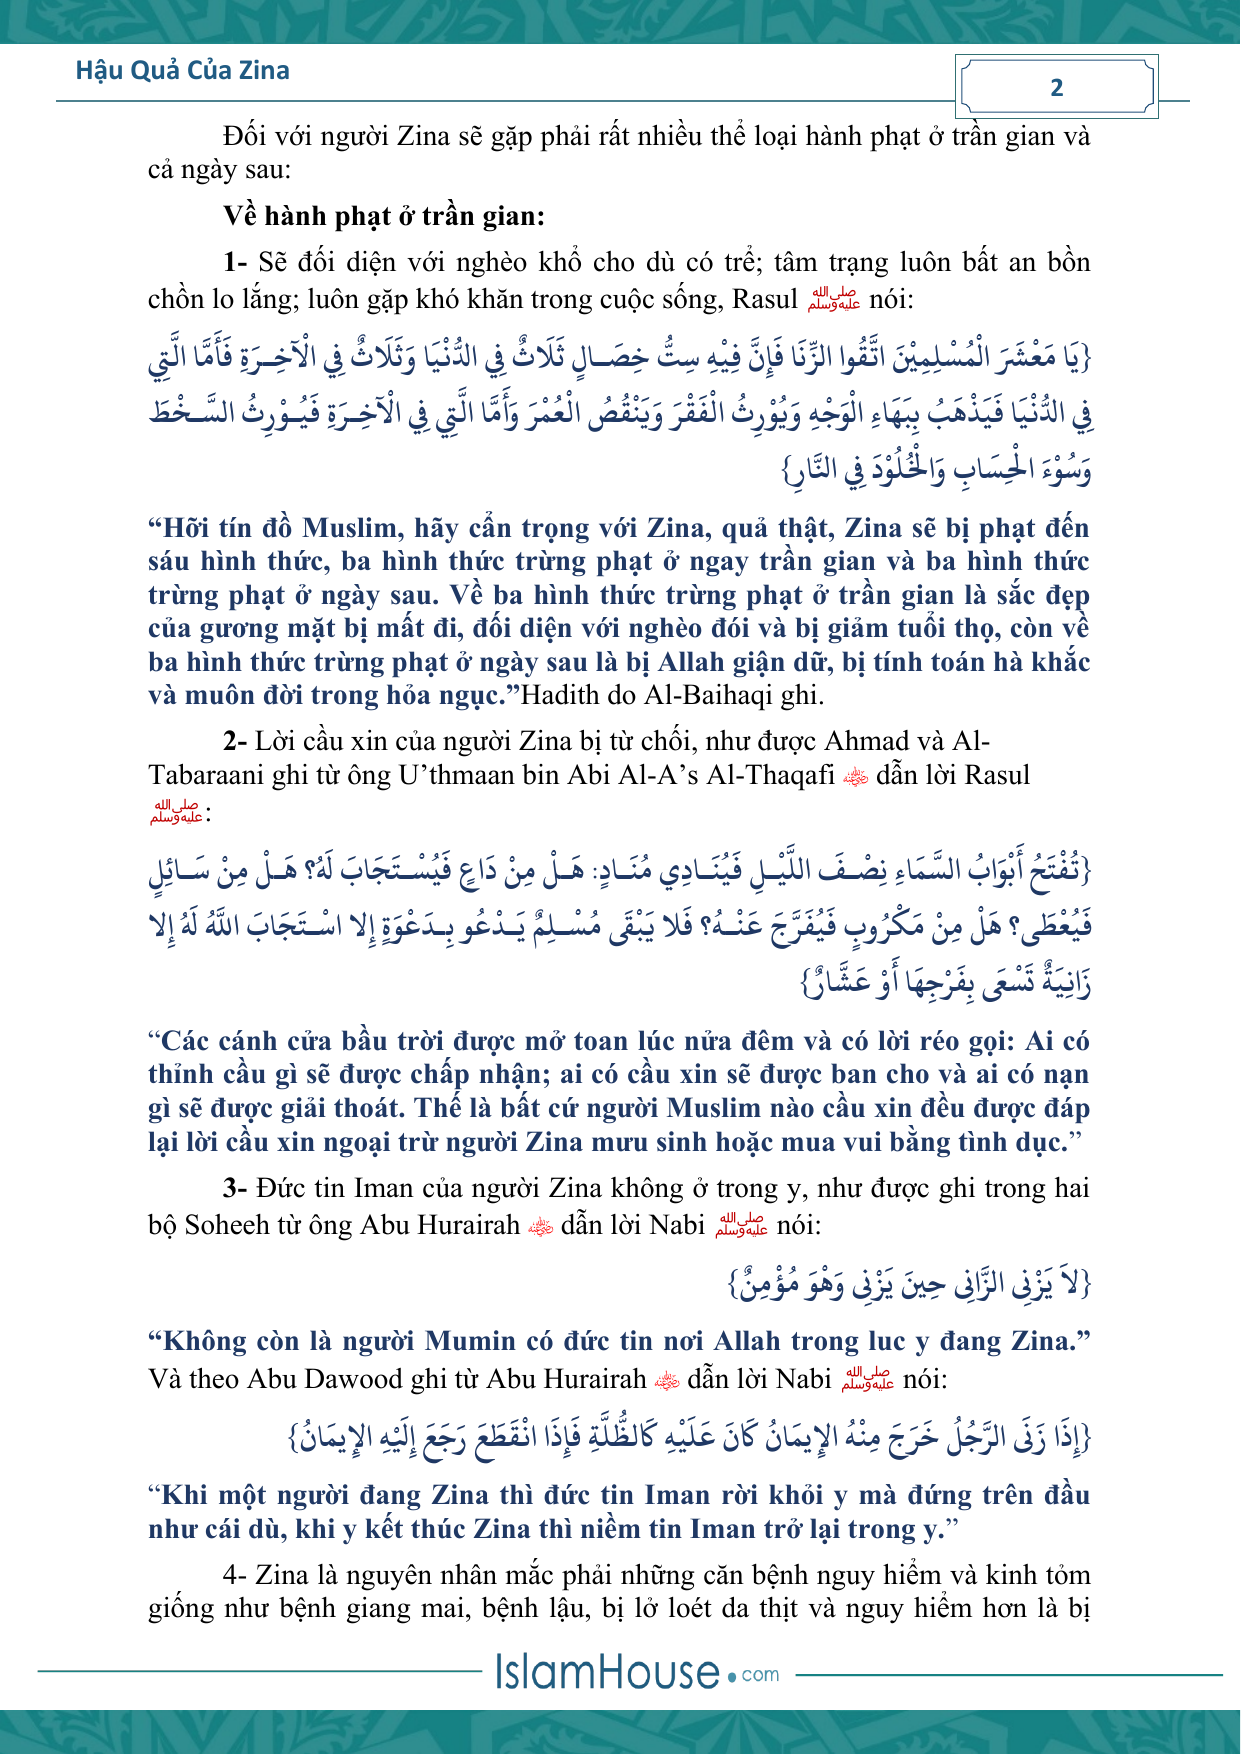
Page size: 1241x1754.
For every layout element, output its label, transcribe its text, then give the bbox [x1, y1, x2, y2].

text “Khi một người đang Zina thì đức tin Iman rời khỏi y mà đứng trên đầu như cái dù, khi y kết thúc Zina thì niềm tin Iman trở lại trong y.” [148, 1477, 1092, 1544]
picture [28, 1645, 483, 1692]
text {إِذَا زَنَى الرَّجُلُ خَرَجَ مِنْهُ الإِيمَانُ كَانَ عَلَيْهِ كَالظُّلَّةِ فَإِذَا انْقَطَعَ رَجَعَ إِلَيْهِ الإِيمَانُ} [148, 1409, 1092, 1465]
text {لاَ يَزْنِى الزَّانِى حِينَ يَزْنِى وَهْوَ مُؤْمِنٌ} [148, 1255, 1092, 1311]
text 2- Lời cầu xin của người Zina bị từ chối, như được Ahmad và Al-Tabaraani ghi từ ông U’thmaan bin Abi Al-A’s Al-Thaqafi dẫn lời Rasul ﷺ: [148, 723, 1092, 830]
text {تُفْتَحُ أَبْوَابُ السَّمَاءِ نِصْفَ اللَّيْلِ فَيُنَادِي مُنَادٍ: هَلْ مِنْ دَاعٍ فَيُسْتَجَابَ لَهُ؟ هَلْ مِنْ سَائِلٍ فَيُعْطَى؟ هَلْ مِنْ مَكْرُوبٍ فَيُفَرَّجَ عَنْهُ؟ فَلا يَبْقَى مُسْلِمٌ يَدْعُو بِدَعْوَةٍ إِلا اسْتَجَابَ اللَّهُ لَهُ إِلا زَانِيَةٌ تَسْعَى بِفَرْجِهَا أَوْ عَشَّارٌ} [148, 842, 1092, 1011]
text 1- Sẽ đối diện với nghèo khổ cho dù có trể; tâm trạng luôn bất an bồn chồn lo lắng; luôn gặp khó khăn trong cuộc sống, Rasul ﷺ nói: [148, 244, 1092, 316]
text “Hỡi tín đồ Muslim, hãy cẩn trọng với Zina, quả thật, Zina sẽ bị phạt đến sáu hình thức, ba hình thức trừng phạt ở ngay trần gian và ba hình thức trừng phạt ở ngày sau. Về ba hình thức trừng phạt ở trần gian là sắc đẹp của gương mặt bị mất đi, đối diện với nghèo đói và bị giảm tuổi thọ, còn về ba hình thức trừng phạt ở ngày sau là bị Allah giận dữ, bị tính toán hà khắc và muôn đời trong hỏa ngục.”Hadith do Al-Baihaqi ghi. [148, 510, 1092, 711]
picture [487, 1646, 1224, 1698]
text Đối với người Zina sẽ gặp phải rất nhiều thể loại hành phạt ở trần gian và cả ngày sau: [148, 118, 1092, 185]
picture [0, 1710, 1241, 1754]
picture [0, 0, 1240, 44]
text 3- Đức tin Iman của người Zina không ở trong y, như được ghi trong hai bộ Soheeh từ ông Abu Hurairah dẫn lời Nabi ﷺ nói: [148, 1170, 1092, 1242]
text {يَا مَعْشَرَ الْمُسْلِمِيْنَ اتَّقُوا الزِّنَا فَإِنَّ فِيْهِ سِتُّ خِصَالٍ ثَلَاثٌ فِي الدُّنْيَا وَثَلَاثٌ فِي الْآخِرَةِ فَأَمَّا الَّتِي فِي الدُّنْيَا فَيَذْهَبُ بِبَهَاءِ الْوَجْهِ وَيُوْرِثُ الْفَقْرَ وَيَنْقُصُ الْعُمْرَ وَأَمَّا الَّتِي فِي الْآخِرَةِ فَيُوْرِثُ السَّخْطَ وَسُوْءَ الْحِسَابِ وَالْخُلُوْدَ فِي النَّارِ} [148, 329, 1092, 497]
text Về hành phạt ở trần gian: [148, 198, 1092, 231]
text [148, 1557, 1092, 1624]
text “Không còn là người Mumin có đức tin nơi Allah trong luc y đang Zina.” Và theo Abu Dawood ghi từ Abu Hurairah dẫn lời Nabi ﷺ nói: [148, 1323, 1092, 1396]
text “Các cánh cửa bầu trời được mở toan lúc nửa đêm và có lời réo gọi: Ai có thỉnh cầu gì sẽ được chấp nhận; ai có cầu xin sẽ được ban cho và ai có nạn gì sẽ được giải thoát. Thế là bất cứ người Muslim nào cầu xin đều được đáp lại lời cầu xin ngoại trừ người Zina mưu sinh hoặc mua vui bằng tình dục.” [148, 1023, 1092, 1157]
